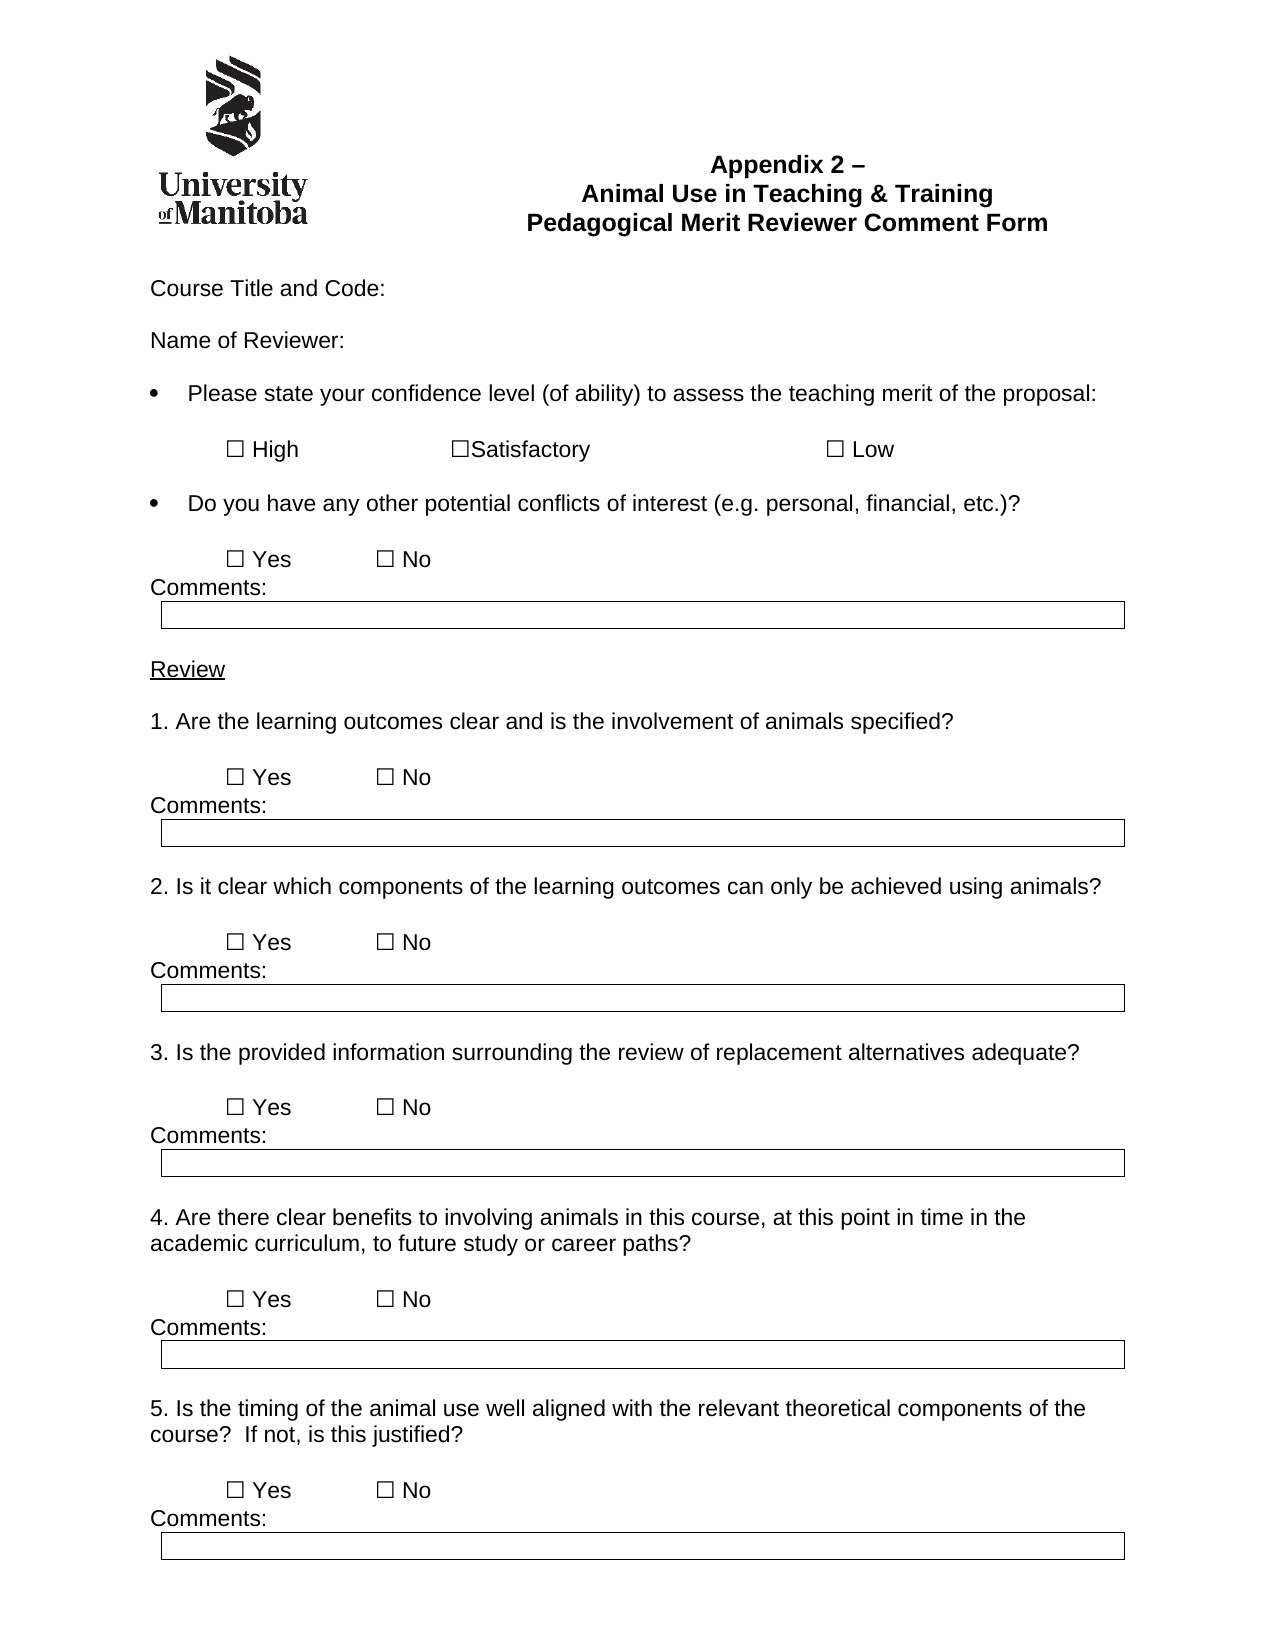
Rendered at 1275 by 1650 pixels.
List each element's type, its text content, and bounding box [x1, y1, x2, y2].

text Pedagogical Merit Reviewer Comment Form [450, 207, 1125, 236]
list Do you have any other potential conflicts of interest (e.g. personal, financial, etc.)? [150, 490, 1125, 517]
picture [158, 51, 308, 224]
text Animal Use in Teaching & Training [450, 179, 1125, 207]
table_header [162, 985, 1124, 1011]
text 4. Are there clear benefits to involving animals in this course, at this point in time in the academic curriculum, to future study or career paths? [150, 1203, 1125, 1256]
list Yes No [225, 1283, 1125, 1314]
text Comments: [150, 957, 1125, 984]
list Yes No [225, 761, 1125, 792]
table_header [162, 1341, 1124, 1368]
text 2. Is it clear which components of the learning outcomes can only be achieved using animals? [150, 873, 1125, 900]
text Review [150, 656, 1125, 682]
table_header [162, 820, 1124, 846]
table_header [162, 602, 1124, 628]
list Yes No [225, 1474, 1125, 1505]
text Name of Reviewer: [150, 327, 1125, 354]
text 5. Is the timing of the animal use well aligned with the relevant theoretical components of the course? If not, is this justified? [150, 1395, 1125, 1448]
list Yes No [225, 926, 1125, 957]
list High Satisfactory Low [187, 433, 1125, 464]
list Yes No [225, 1091, 1125, 1122]
text 3. Is the provided information surrounding the review of replacement alternatives adequate? [150, 1038, 1125, 1065]
text Comments: [150, 1314, 1125, 1340]
list Please state your confidence level (of ability) to assess the teaching merit of the proposal: [150, 380, 1125, 406]
text Appendix 2 – [450, 150, 1125, 179]
table_header [162, 1150, 1124, 1176]
text Comments: [150, 792, 1125, 818]
text Comments: [150, 1505, 1125, 1532]
list Yes No [225, 543, 1125, 574]
text Course Title and Code: [150, 275, 1125, 301]
text Comments: [150, 1122, 1125, 1149]
text Comments: [150, 574, 1125, 601]
text 1. Are the learning outcomes clear and is the involvement of animals specified? [150, 708, 1125, 734]
table_header [162, 1533, 1124, 1559]
